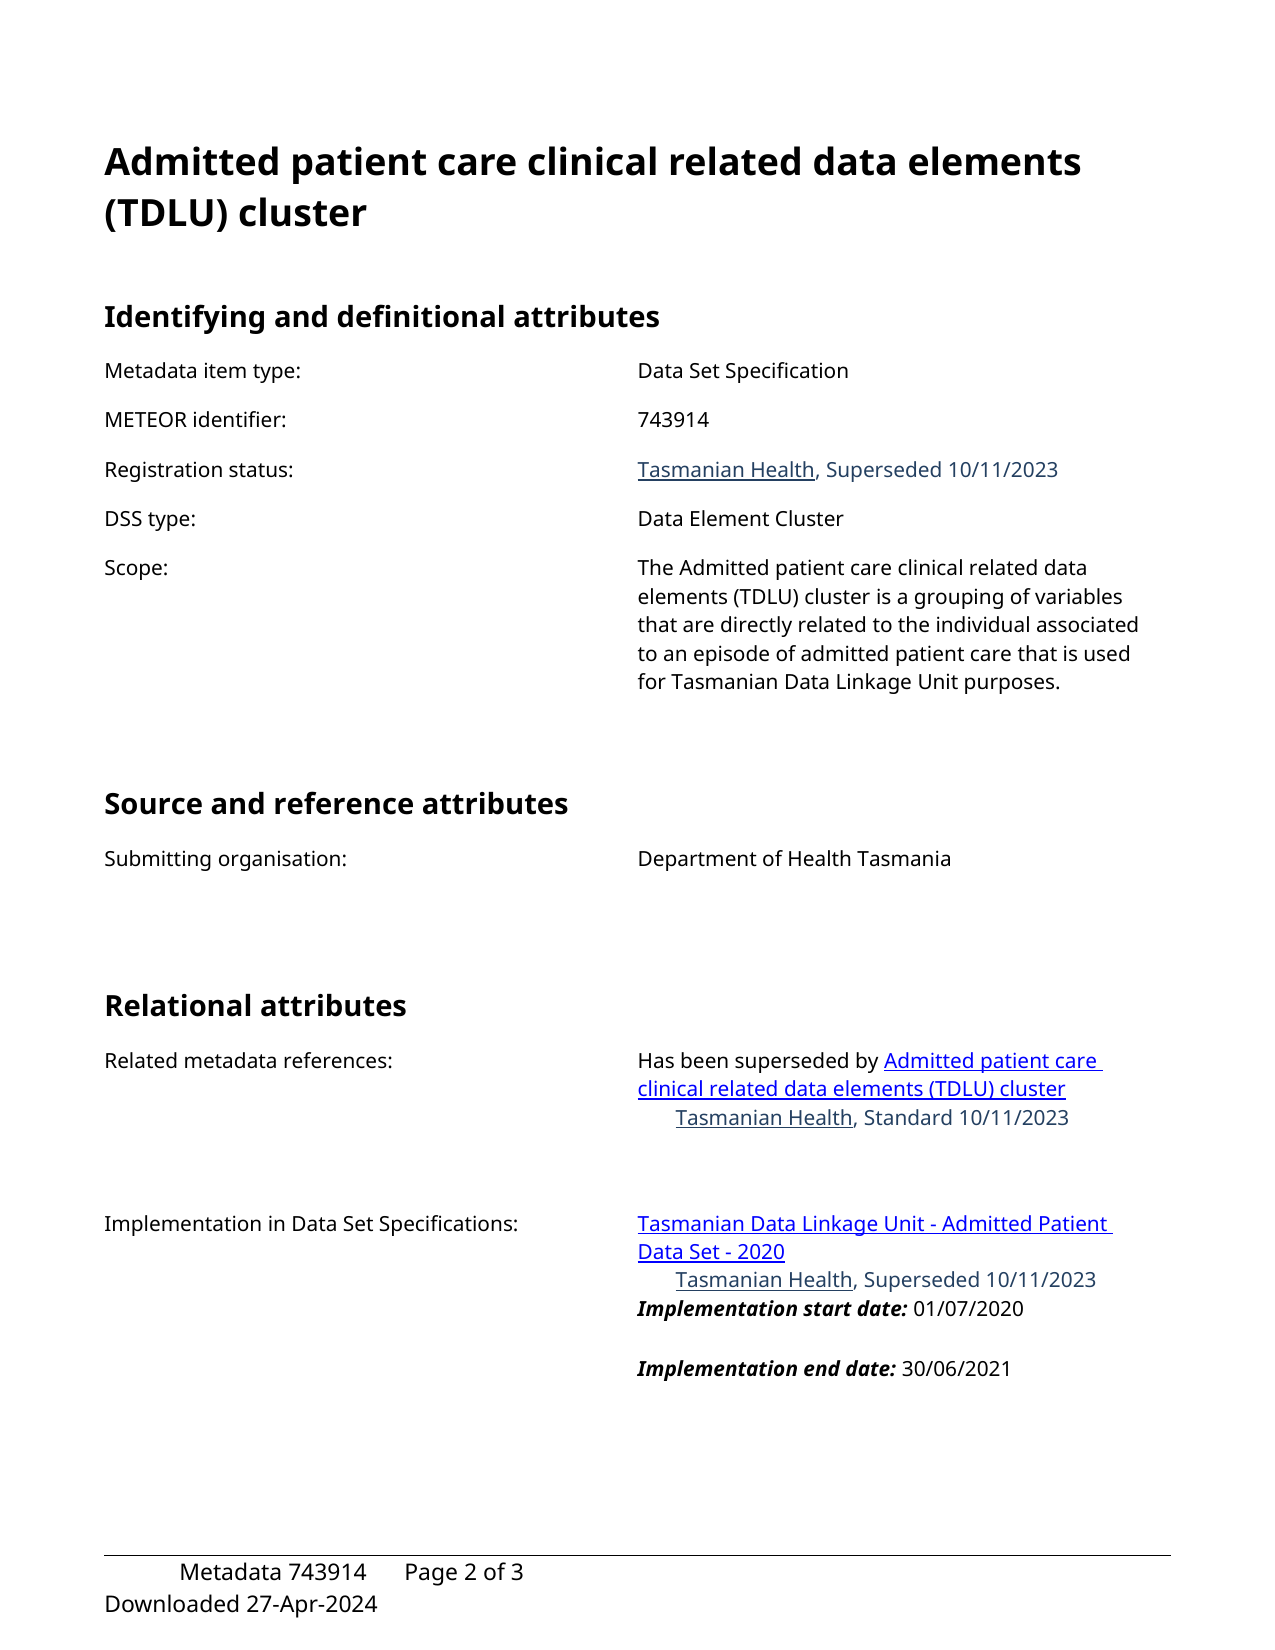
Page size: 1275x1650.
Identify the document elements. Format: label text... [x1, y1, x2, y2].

table_header Source and reference attributes [93, 737, 1159, 833]
table_cell Tasmanian Health, Superseded 10/11/2023 [626, 445, 1159, 494]
table_cell Implementation in Data Set Specifications: [93, 1198, 626, 1452]
table_cell Related metadata references: [93, 1035, 626, 1198]
table_cell Metadata item type: [93, 346, 626, 395]
table_cell Submitting organisation: [93, 833, 626, 939]
table_cell DSS type: [93, 494, 626, 543]
table_cell Data Set Specification [626, 346, 1159, 395]
table_cell 743914 [626, 395, 1159, 444]
table_cell Tasmanian Data Linkage Unit - Admitted Patient Data Set - 2020 Tasmanian Health, Superseded 10/11/2023 Implementation start date: 01/07/2020 Implementation end date: 30/06/2021 [626, 1198, 1159, 1452]
table_cell Has been superseded by Admitted patient care clinical related data elements (TDLU) cluster Tasmanian Health, Standard 10/11/2023 [626, 1035, 1159, 1198]
table_cell The Admitted patient care clinical related data elements (TDLU) cluster is a grouping of variables that are directly related to the individual associated to an episode of admitted patient care that is used for Tasmanian Data Linkage Unit purposes. [626, 543, 1159, 706]
table_header Identifying and definitional attributes [93, 250, 1159, 346]
table_cell Data Element Cluster [626, 494, 1159, 543]
table_cell Relational attributes [93, 939, 1159, 1035]
subtitle Admitted patient care clinical related data elements (TDLU) cluster [104, 135, 1171, 237]
table_cell Registration status: [93, 445, 626, 494]
table_cell Scope: [93, 543, 626, 706]
table_cell METEOR identifier: [93, 395, 626, 444]
table_cell Department of Health Tasmania [626, 833, 1159, 939]
